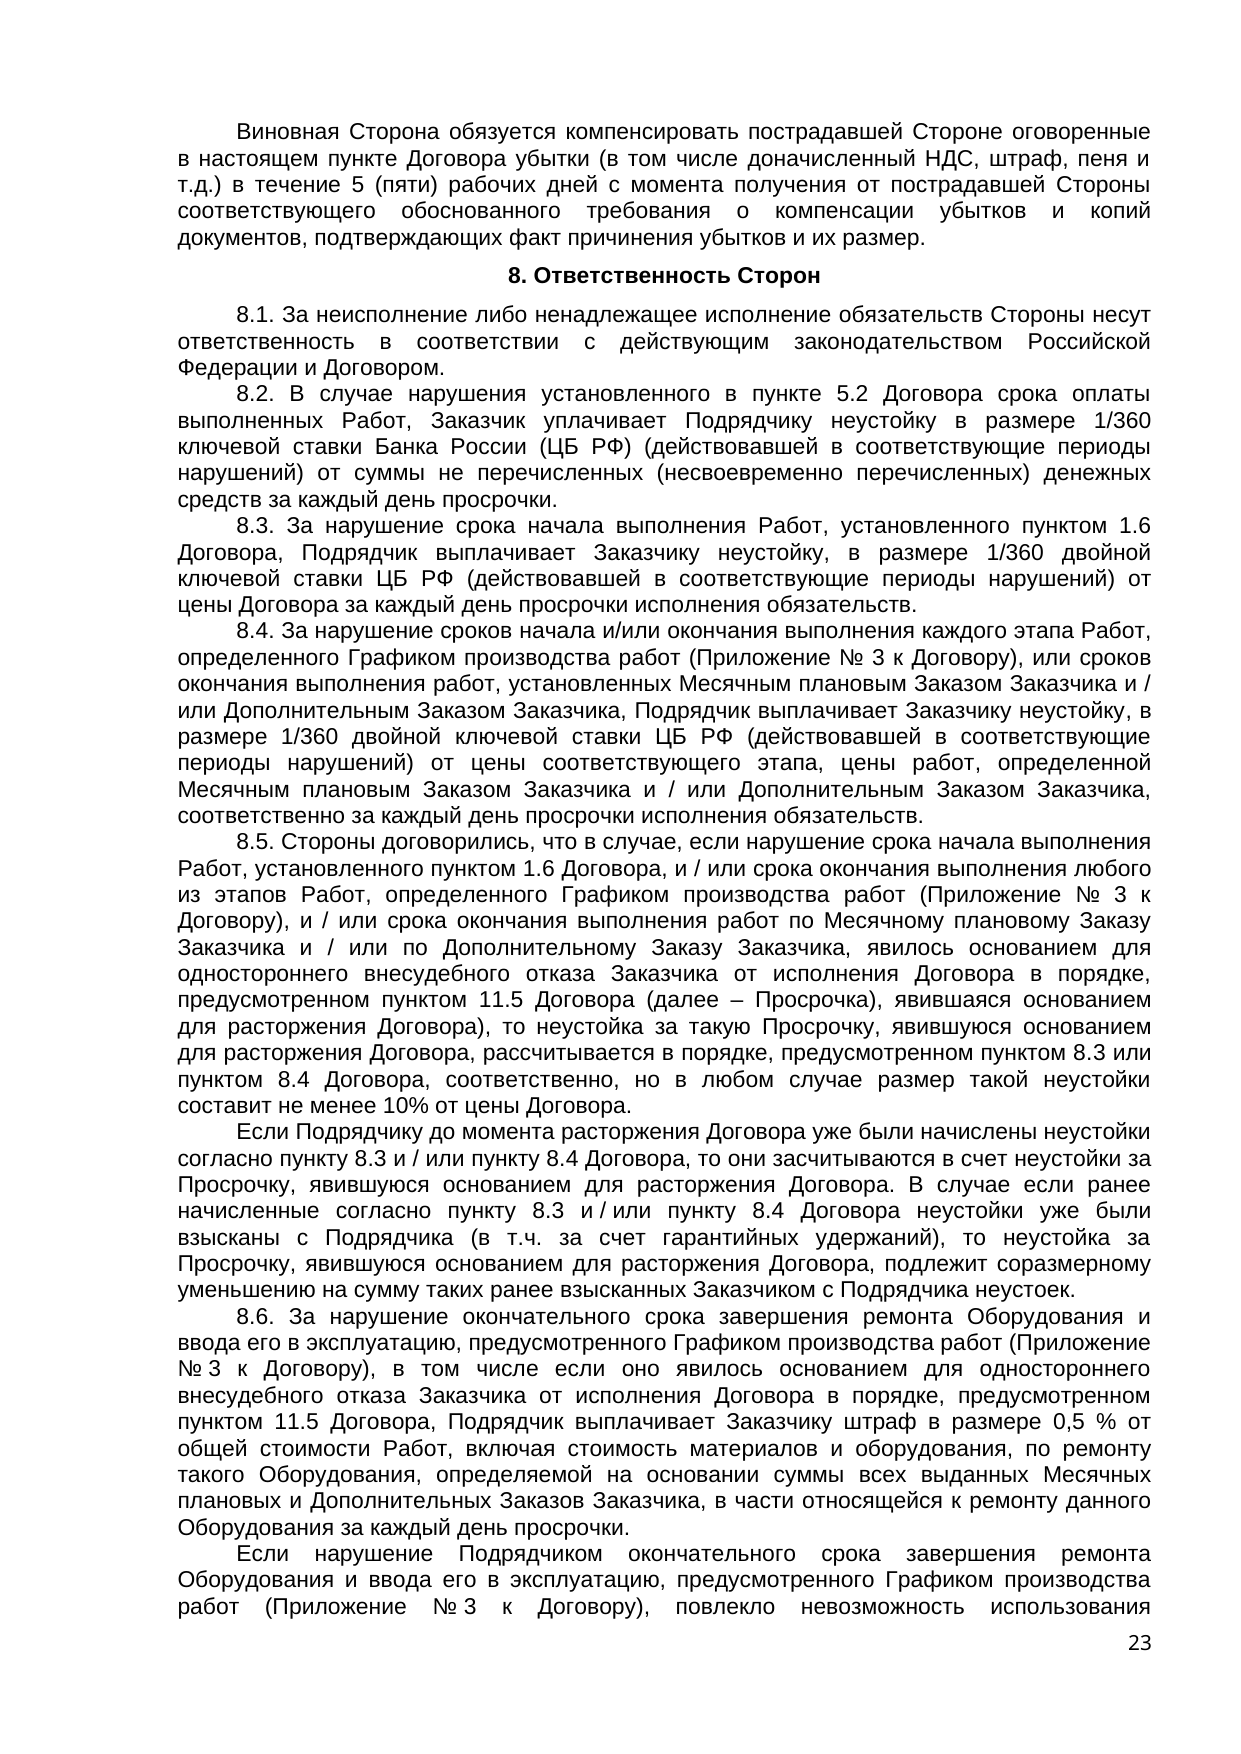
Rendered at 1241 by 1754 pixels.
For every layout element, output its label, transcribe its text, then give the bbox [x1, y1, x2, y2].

text 8.6. За нарушение окончательного срока завершения ремонта Оборудования и ввода его в эксплуатацию, предусмотренного Графиком производства работ (Приложение № 3 к Договору), в том числе если оно явилось основанием для одностороннего внесудебного отказа Заказчика от исполнения Договора в порядке, предусмотренном пунктом 11.5 Договора, Подрядчик выплачивает Заказчику штраф в размере 0,5 % от общей стоимости Работ, включая стоимость материалов и оборудования, по ремонту такого Оборудования, определяемой на основании суммы всех выданных Месячных плановых и Дополнительных Заказов Заказчика, в части относящейся к ремонту данного Оборудования за каждый день просрочки. [177, 1303, 1152, 1540]
subtitle 8.4. За нарушение сроков начала и/или окончания выполнения каждого этапа Работ, определенного Графиком производства работ (Приложение № 3 к Договору), или сроков окончания выполнения работ, установленных Месячным плановым Заказом Заказчика и / или Дополнительным Заказом Заказчика, Подрядчик выплачивает Заказчику неустойку, в размере 1/360 двойной ключевой ставки ЦБ РФ (действовавшей в соответствующие периоды нарушений) от цены соответствующего этапа, цены работ, определенной Месячным плановым Заказом Заказчика и / или Дополнительным Заказом Заказчика, соответственно за каждый день просрочки исполнения обязательств. [177, 617, 1152, 828]
subtitle 8.5. Стороны договорились, что в случае, если нарушение срока начала выполнения Работ, установленного пунктом 1.6 Договора, и / или срока окончания выполнения любого из этапов Работ, определенного Графиком производства работ (Приложение № 3 к Договору), и / или срока окончания выполнения работ по Месячному плановому Заказу Заказчика и / или по Дополнительному Заказу Заказчика, явилось основанием для одностороннего внесудебного отказа Заказчика от исполнения Договора в порядке, предусмотренном пунктом 11.5 Договора (далее – Просрочка), явившаяся основанием для расторжения Договора), то неустойка за такую Просрочку, явившуюся основанием для расторжения Договора, рассчитывается в порядке, предусмотренном пунктом 8.3 или пунктом 8.4 Договора, соответственно, но в любом случае размер такой неустойки составит не менее 10% от цены Договора. [177, 828, 1152, 1118]
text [177, 1540, 1152, 1619]
subtitle Если Подрядчику до момента расторжения Договора уже были начислены неустойки согласно пункту 8.3 и / или пункту 8.4 Договора, то они засчитываются в счет неустойки за Просрочку, явившуюся основанием для расторжения Договора. В случае если ранее начисленные согласно пункту 8.3 и / или пункту 8.4 Договора неустойки уже были взысканы с Подрядчика (в т.ч. за счет гарантийных удержаний), то неустойка за Просрочку, явившуюся основанием для расторжения Договора, подлежит соразмерному уменьшению на сумму таких ранее взысканных Заказчиком с Подрядчика неустоек. [177, 1118, 1152, 1303]
text Виновная Сторона обязуется компенсировать пострадавшей Стороне оговоренные в настоящем пункте Договора убытки (в том числе доначисленный НДС, штраф, пеня и т.д.) в течение 5 (пяти) рабочих дней с момента получения от пострадавшей Стороны соответствующего обоснованного требования о компенсации убытков и копий документов, подтверждающих факт причинения убытков и их размер. [177, 118, 1152, 250]
text 8. Ответственность Сторон [177, 262, 1152, 289]
text 8.3. За нарушение срока начала выполнения Работ, установленного пунктом 1.6 Договора, Подрядчик выплачивает Заказчику неустойку, в размере 1/360 двойной ключевой ставки ЦБ РФ (действовавшей в соответствующие периоды нарушений) от цены Договора за каждый день просрочки исполнения обязательств. [177, 512, 1152, 617]
text 8.1. За неисполнение либо ненадлежащее исполнение обязательств Стороны несут ответственность в соответствии с действующим законодательством Российской Федерации и Договором. [177, 301, 1152, 380]
text 8.2. В случае нарушения установленного в пункте 5.2 Договора срока оплаты выполненных Работ, Заказчик уплачивает Подрядчику неустойку в размере 1/360 ключевой ставки Банка России (ЦБ РФ) (действовавшей в соответствующие периоды нарушений) от суммы не перечисленных (несвоевременно перечисленных) денежных средств за каждый день просрочки. [177, 380, 1152, 512]
